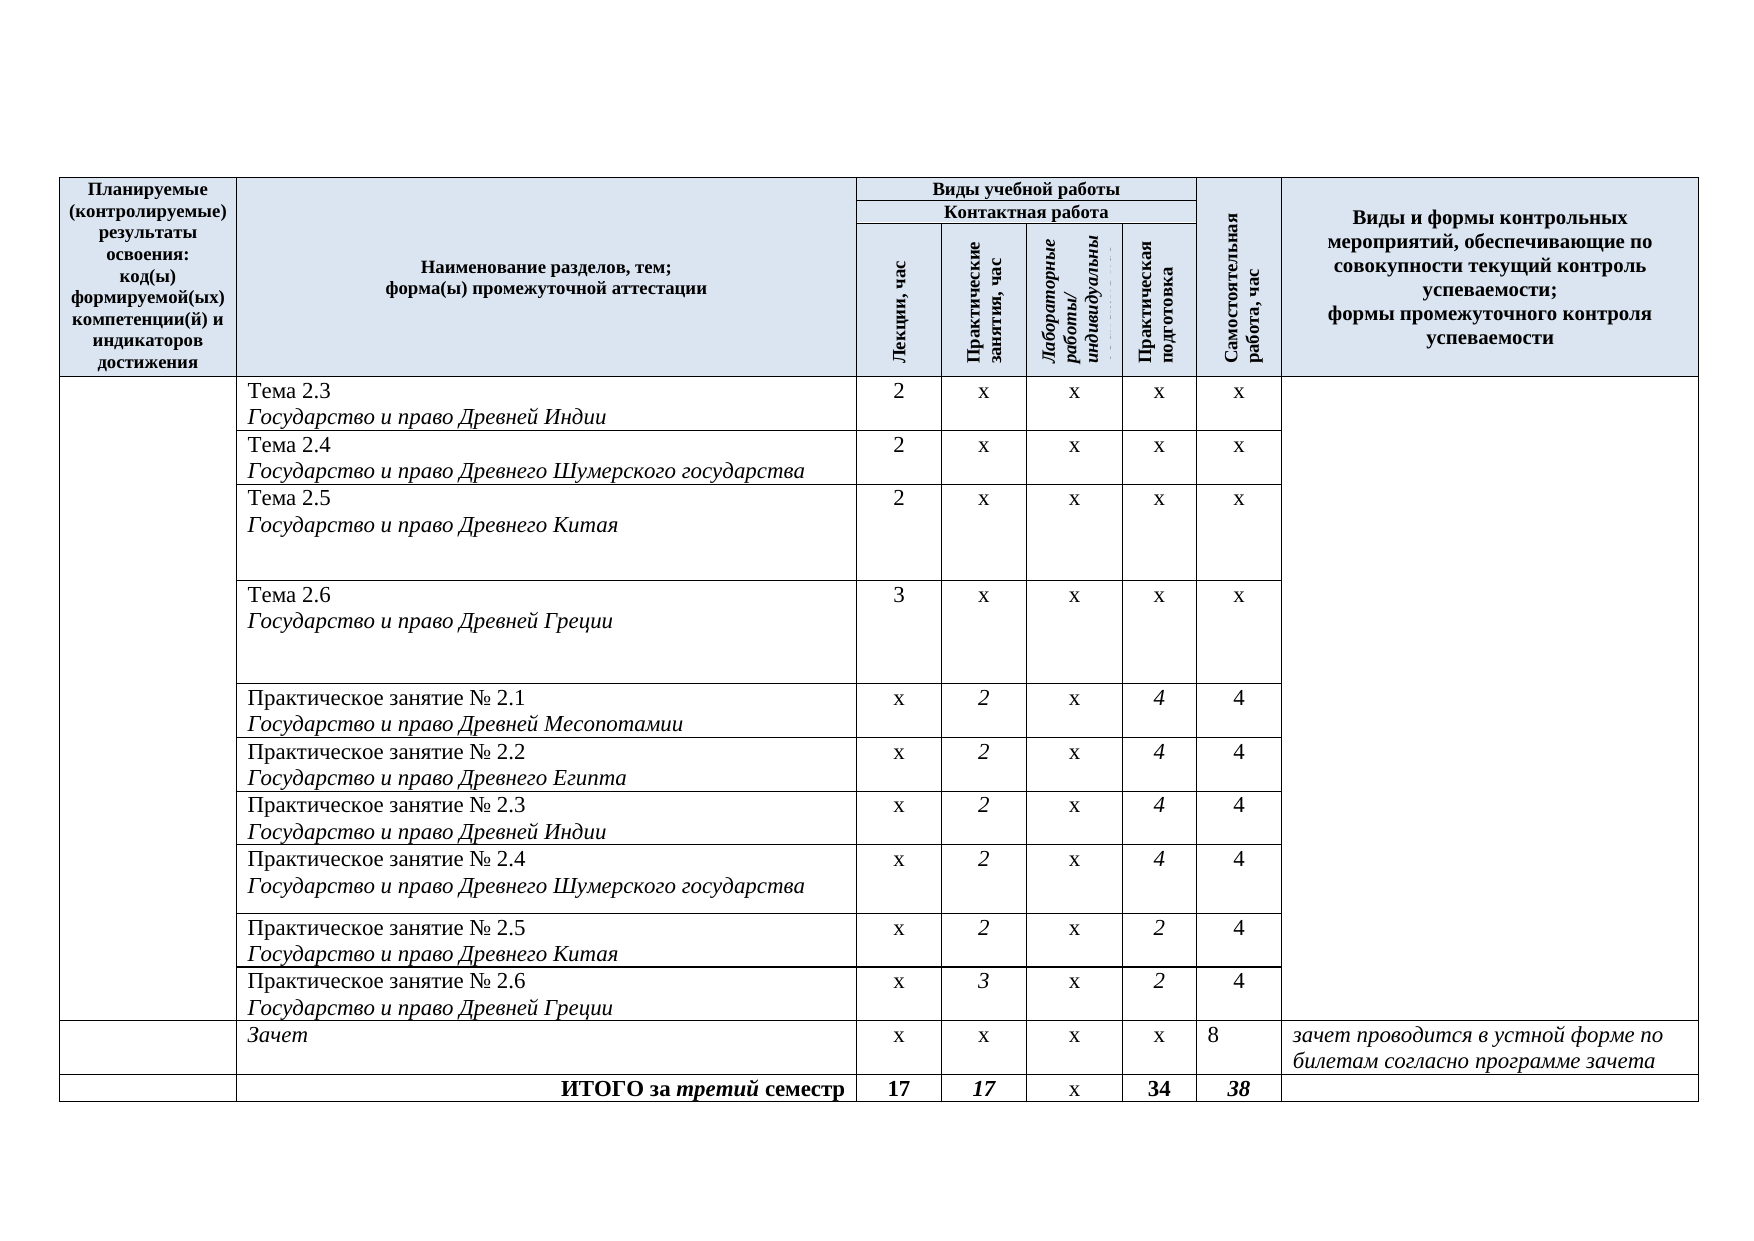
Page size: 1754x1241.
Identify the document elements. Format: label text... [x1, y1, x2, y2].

table_cell Лабораторные работы/ индивидуальные занятия час [1027, 224, 1122, 376]
table_cell 38 [1197, 1075, 1281, 1101]
table_cell 2 [942, 914, 1026, 966]
table_cell х [1027, 581, 1122, 683]
table_cell Практические занятия, час [942, 224, 1026, 376]
table_cell х [1027, 377, 1122, 430]
table_cell [60, 1075, 236, 1101]
table_cell х [857, 1021, 941, 1074]
table_cell 2 [942, 792, 1026, 844]
table_cell х [942, 431, 1026, 483]
table_cell 17 [857, 1075, 941, 1101]
table_cell х [1027, 1075, 1122, 1101]
table_cell 2 [942, 738, 1026, 791]
table_cell Тема 2.6 Государство и право Древней Греции [237, 581, 856, 683]
table_cell Тема 2.4 Государство и право Древнего Шумерского государства [237, 431, 856, 483]
table_cell 2 [857, 431, 941, 483]
table_cell Практическое занятие № 2.1 Государство и право Древней Месопотамии [237, 684, 856, 737]
table_header Наименование разделов, тем; форма(ы) промежуточной аттестации [237, 178, 856, 376]
table_cell 4 [1197, 845, 1281, 913]
table_cell [60, 1021, 236, 1074]
table_cell х [942, 1021, 1026, 1074]
table_cell х [1197, 581, 1281, 683]
table_cell х [1197, 377, 1281, 430]
table_cell 4 [1197, 684, 1281, 737]
table_cell х [857, 968, 941, 1020]
table_cell Практическое занятие № 2.6 Государство и право Древней Греции [237, 968, 856, 1020]
table_cell 8 [1197, 1021, 1281, 1074]
table_cell х [942, 485, 1026, 580]
table_cell 17 [942, 1075, 1026, 1101]
table_cell 2 [942, 845, 1026, 913]
table_cell Практическое занятие № 2.4 Государство и право Древнего Шумерского государства [237, 845, 856, 913]
table_cell 34 [1123, 1075, 1196, 1101]
table_cell 4 [1123, 684, 1196, 737]
table_cell х [942, 377, 1026, 430]
table_cell [1282, 1075, 1698, 1101]
table_cell Зачет [237, 1021, 856, 1074]
table_header Виды и формы контрольных мероприятий, обеспечивающие по совокупности текущий контроль успеваемости; формы промежуточного контроля успеваемости [1282, 178, 1698, 376]
table_cell 4 [1197, 738, 1281, 791]
table_cell Лекции, час [857, 224, 941, 376]
table_cell х [1027, 1021, 1122, 1074]
table_cell 3 [857, 581, 941, 683]
table_cell х [857, 738, 941, 791]
table_header Виды учебной работы [857, 178, 1196, 200]
table_cell 4 [1197, 968, 1281, 1020]
table_cell х [1123, 485, 1196, 580]
table_cell 2 [1123, 914, 1196, 966]
table_cell х [1123, 1021, 1196, 1074]
table_cell Тема 2.5 Государство и право Древнего Китая [237, 485, 856, 580]
table_cell х [857, 914, 941, 966]
table_cell зачет проводится в устной форме по билетам согласно программе зачета [1282, 1021, 1698, 1074]
table_cell 2 [942, 684, 1026, 737]
table_cell х [1027, 431, 1122, 483]
table_header Планируемые (контролируемые) результаты освоения: код(ы) формируемой(ых) компетенции(й) и индикаторов достижения компетенций [60, 178, 236, 376]
table_cell Тема 2.3 Государство и право Древней Индии [237, 377, 856, 430]
table_cell х [857, 845, 941, 913]
table_cell 4 [1123, 792, 1196, 844]
table_cell 4 [1197, 792, 1281, 844]
table_cell х [1027, 684, 1122, 737]
table_cell х [1197, 431, 1281, 483]
table_cell 2 [1123, 968, 1196, 1020]
table_cell х [1027, 738, 1122, 791]
table_cell Практическое занятие № 2.5 Государство и право Древнего Китая [237, 914, 856, 966]
table_cell х [1027, 845, 1122, 913]
table_cell 4 [1123, 738, 1196, 791]
table_cell 4 [1123, 845, 1196, 913]
table_cell х [1027, 485, 1122, 580]
table_cell Контактная работа [857, 201, 1196, 222]
table_cell Практическое занятие № 2.2 Государство и право Древнего Египта [237, 738, 856, 791]
table_cell х [857, 792, 941, 844]
table_cell 2 [857, 485, 941, 580]
table_cell х [1197, 485, 1281, 580]
table_header Самостоятельная работа, час [1197, 178, 1281, 376]
table_cell Практическое занятие № 2.3 Государство и право Древней Индии [237, 792, 856, 844]
table_cell х [1027, 968, 1122, 1020]
table_cell х [1123, 581, 1196, 683]
table_cell х [1123, 431, 1196, 483]
table_cell 2 [857, 377, 941, 430]
table_cell х [942, 581, 1026, 683]
table_cell 3 [942, 968, 1026, 1020]
table_cell х [1027, 792, 1122, 844]
table_cell х [1027, 914, 1122, 966]
table_cell х [1123, 377, 1196, 430]
table_cell ИТОГО за третий семестр [237, 1075, 856, 1101]
table_cell Практическая подготовка час [1123, 224, 1196, 376]
table_cell х [857, 684, 941, 737]
table_cell 4 [1197, 914, 1281, 966]
